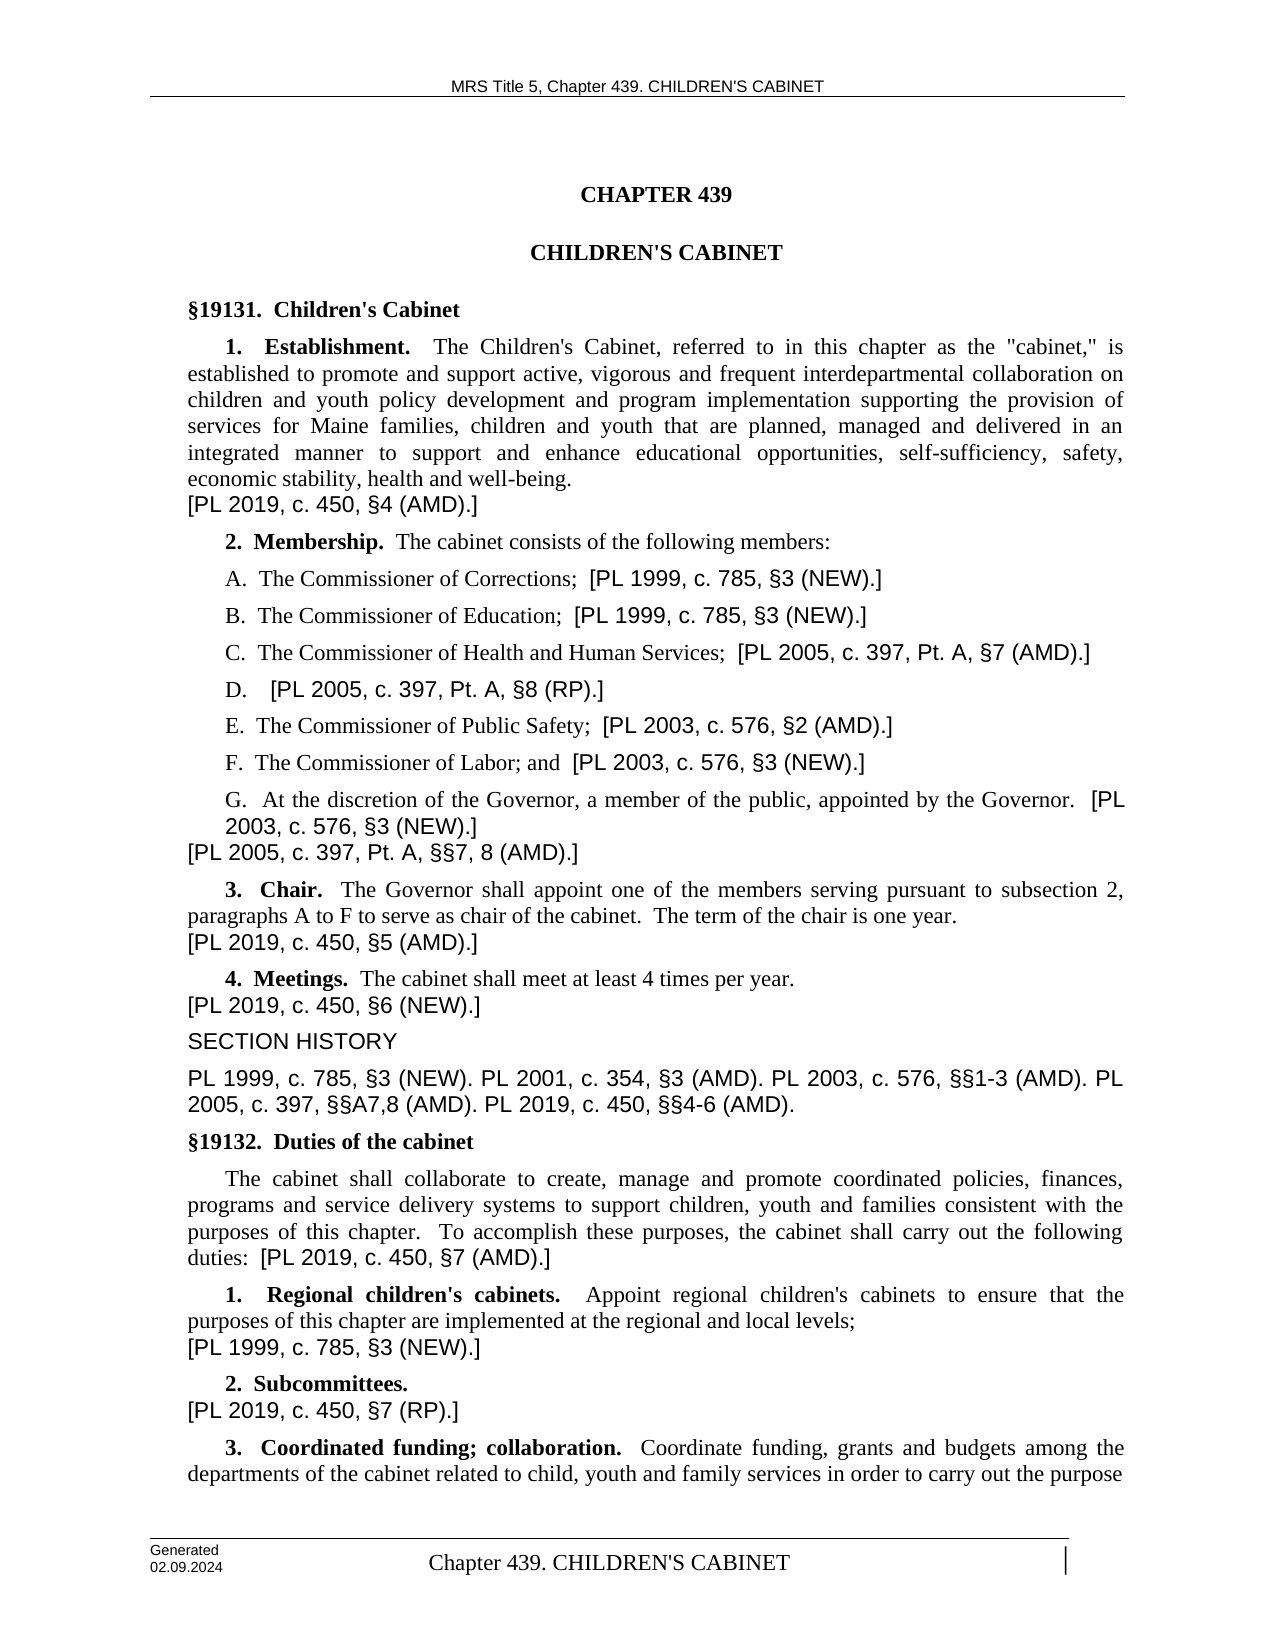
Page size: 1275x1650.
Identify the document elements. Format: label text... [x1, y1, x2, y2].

text 3. Chair. The Governor shall appoint one of the members serving pursuant to subsection 2, paragraphs A to F to serve as chair of the cabinet. The term of the chair is one year. [187, 876, 1125, 928]
text G. At the discretion of the Governor, a member of the public, appointed by the Governor. [PL 2003, c. 576, §3 (NEW).] [225, 786, 1125, 839]
text 2. Subcommittees. [187, 1370, 1125, 1397]
text [PL 2019, c. 450, §7 (RP).] [187, 1397, 1125, 1423]
text B. The Commissioner of Education; [PL 1999, c. 785, §3 (NEW).] [225, 602, 1125, 628]
text [PL 2019, c. 450, §6 (NEW).] [187, 992, 1125, 1018]
text CHILDREN'S CABINET [187, 239, 1125, 265]
text [PL 2005, c. 397, Pt. A, §§7, 8 (AMD).] [187, 839, 1125, 865]
text 1. Establishment. The Children's Cabinet, referred to in this chapter as the "cabinet," is established to promote and support active, vigorous and frequent interdepartmental collaboration on children and youth policy development and program implementation supporting the provision of services for Maine families, children and youth that are planned, managed and delivered in an integrated manner to support and enhance educational opportunities, self-sufficiency, safety, economic stability, health and well‑being. [187, 333, 1125, 491]
text 2. Membership. The cabinet consists of the following members: [187, 528, 1125, 554]
text 4. Meetings. The cabinet shall meet at least 4 times per year. [187, 965, 1125, 992]
text PL 1999, c. 785, §3 (NEW). PL 2001, c. 354, §3 (AMD). PL 2003, c. 576, §§1-3 (AMD). PL 2005, c. 397, §§A7,8 (AMD). PL 2019, c. 450, §§4-6 (AMD). [187, 1065, 1125, 1118]
text The cabinet shall collaborate to create, manage and promote coordinated policies, finances, programs and service delivery systems to support children, youth and families consistent with the purposes of this chapter. To accomplish these purposes, the cabinet shall carry out the following duties: [PL 2019, c. 450, §7 (AMD).] [187, 1165, 1125, 1271]
text F. The Commissioner of Labor; and [PL 2003, c. 576, §3 (NEW).] [225, 749, 1125, 776]
text [PL 2019, c. 450, §5 (AMD).] [187, 928, 1125, 955]
text §19132. Duties of the cabinet [187, 1128, 1125, 1154]
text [187, 1433, 1125, 1486]
text [PL 1999, c. 785, §3 (NEW).] [187, 1334, 1125, 1360]
text D. [PL 2005, c. 397, Pt. A, §8 (RP).] [225, 676, 1125, 702]
text E. The Commissioner of Public Safety; [PL 2003, c. 576, §2 (AMD).] [225, 712, 1125, 739]
text C. The Commissioner of Health and Human Services; [PL 2005, c. 397, Pt. A, §7 (AMD).] [225, 639, 1125, 665]
text [PL 2019, c. 450, §4 (AMD).] [187, 491, 1125, 518]
text §19131. Children's Cabinet [187, 296, 1125, 323]
text 1. Regional children's cabinets. Appoint regional children's cabinets to ensure that the purposes of this chapter are implemented at the regional and local levels; [187, 1281, 1125, 1334]
text A. The Commissioner of Corrections; [PL 1999, c. 785, §3 (NEW).] [225, 565, 1125, 591]
text SECTION HISTORY [187, 1028, 1125, 1055]
text CHAPTER 439 [187, 181, 1125, 208]
